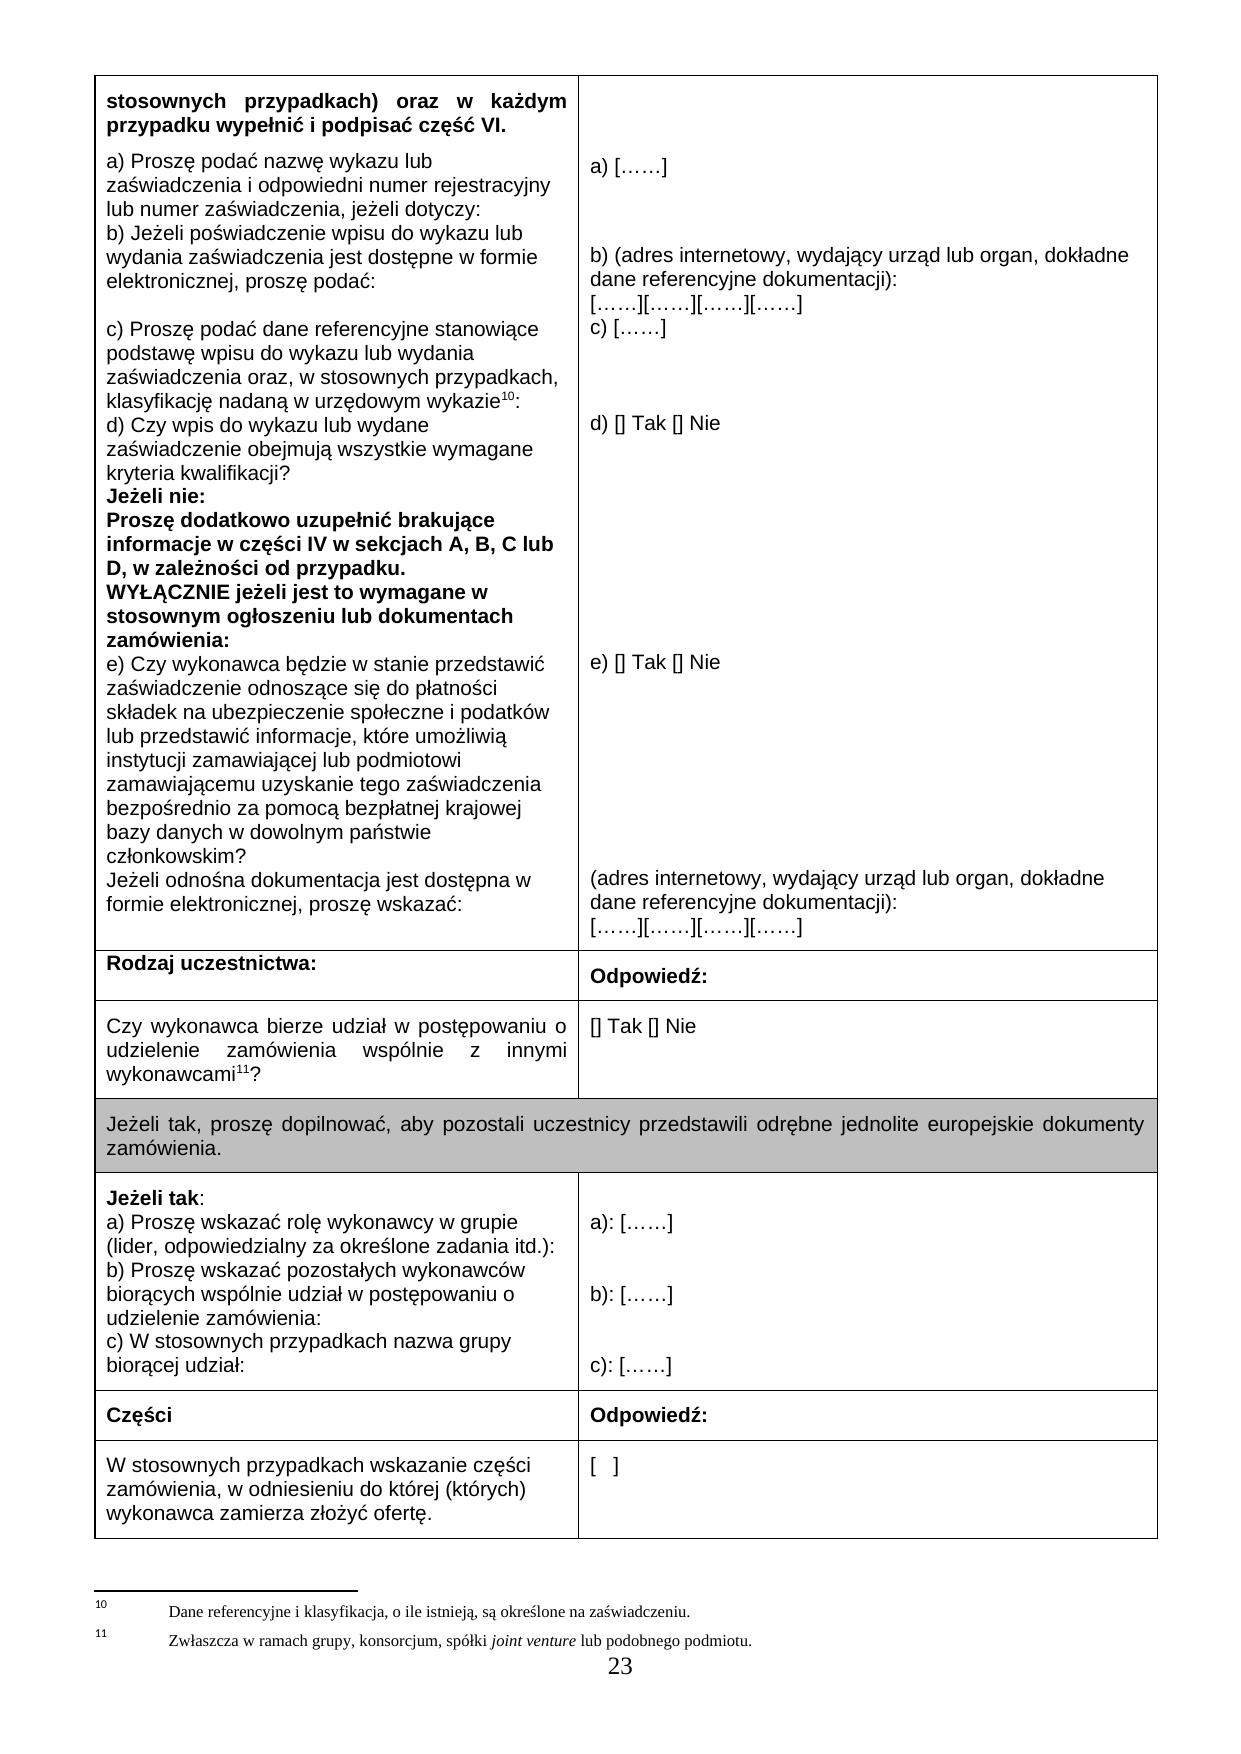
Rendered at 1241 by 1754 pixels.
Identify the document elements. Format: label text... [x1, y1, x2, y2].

table_cell [] Tak [] Nie [579, 1001, 1157, 1098]
table_cell Odpowiedź: [579, 1391, 1157, 1440]
table_cell Jeżeli tak: a) Proszę wskazać rolę wykonawcy w grupie (lider, odpowiedzialny za określone zadania itd.): b) Proszę wskazać pozostałych wykonawców biorących wspólnie udział w postępowaniu o udzielenie zamówienia: c) W stosownych przypadkach nazwa grupy biorącej udział: [96, 1173, 578, 1390]
table_cell Odpowiedź: [579, 951, 1157, 1000]
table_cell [579, 76, 1157, 950]
table_cell Części [96, 1391, 578, 1440]
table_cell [96, 76, 578, 950]
table_cell Jeżeli tak, proszę dopilnować, aby pozostali uczestnicy przedstawili odrębne jednolite europejskie dokumenty zamówienia. [96, 1099, 1157, 1172]
table_cell W stosownych przypadkach wskazanie części zamówienia, w odniesieniu do której (których) wykonawca zamierza złożyć ofertę. [96, 1441, 578, 1538]
table_cell [ ] [579, 1441, 1157, 1538]
table_cell Czy wykonawca bierze udział w postępowaniu o udzielenie zamówienia wspólnie z innymi wykonawcami? [96, 1001, 578, 1098]
table_cell a): [……] b): [……] c): [……] [579, 1173, 1157, 1390]
table_cell Rodzaj uczestnictwa: [96, 951, 578, 1000]
